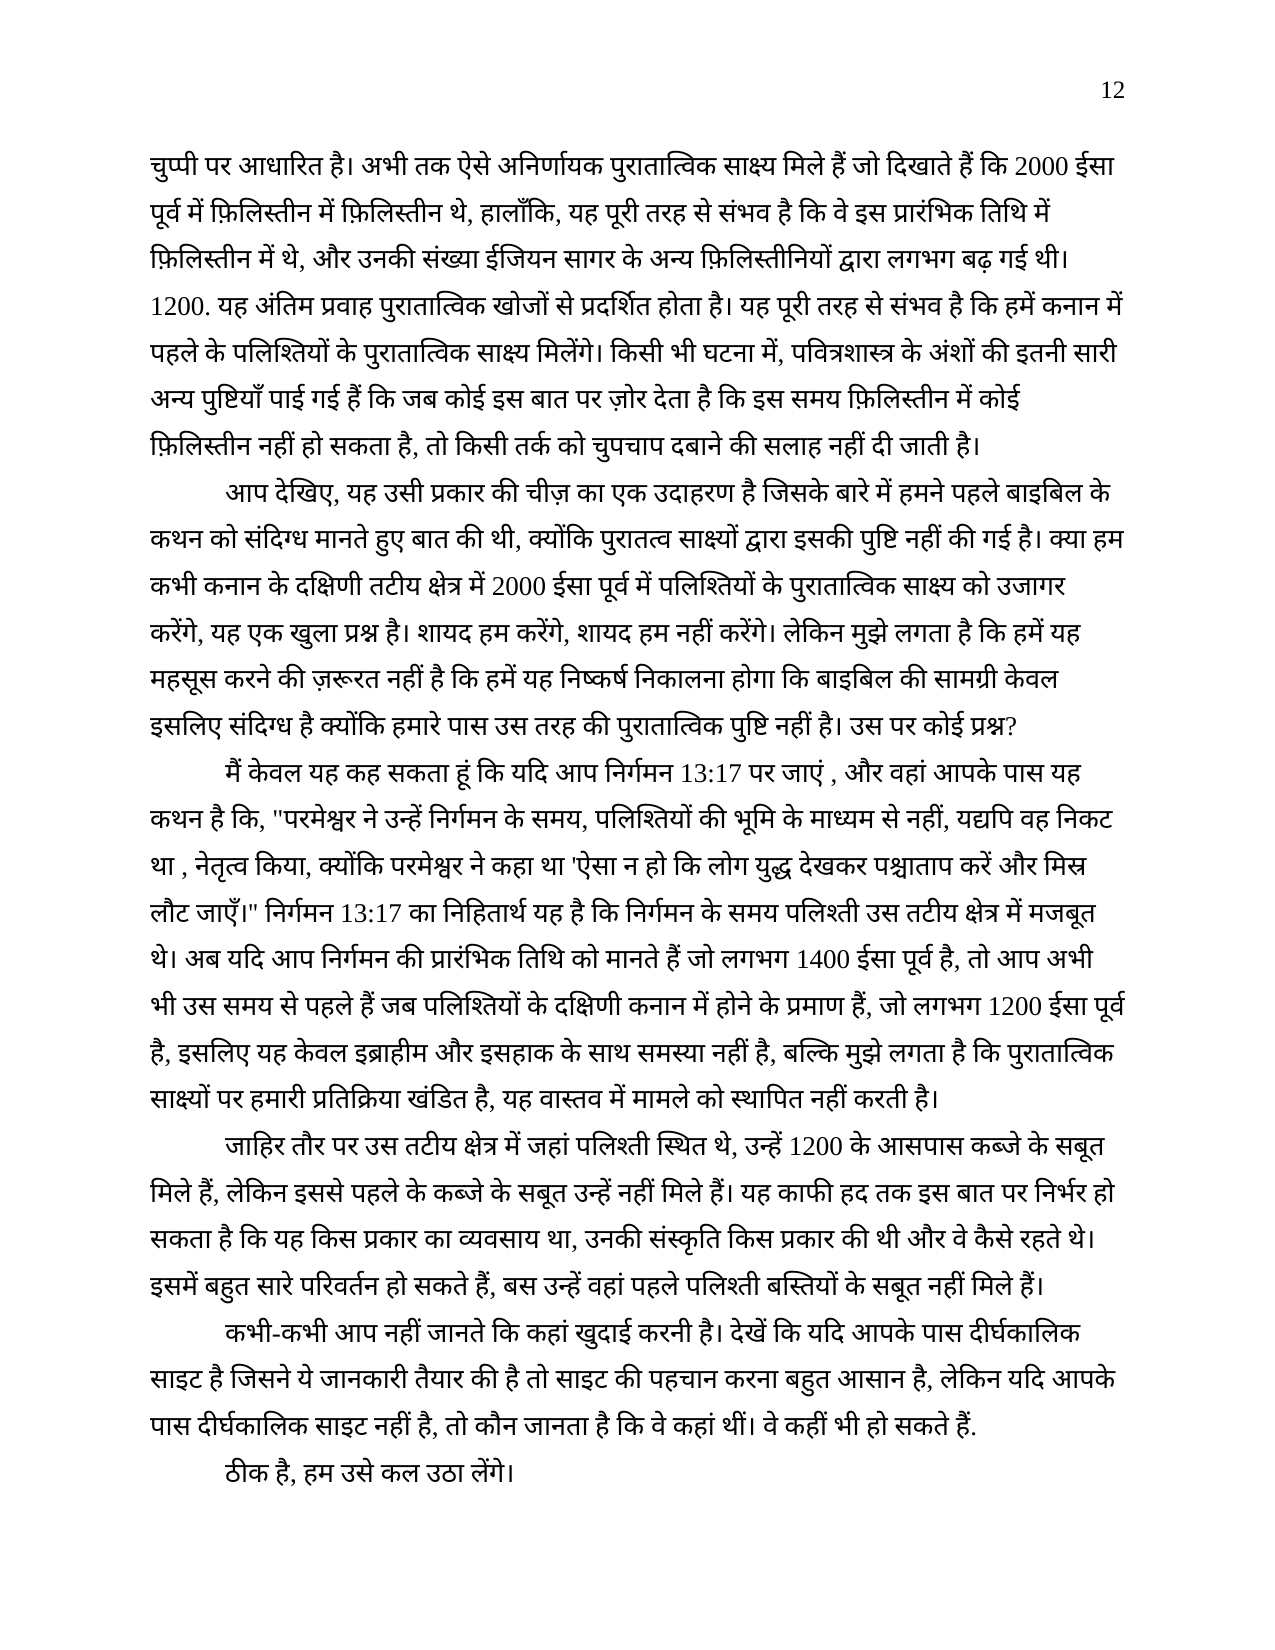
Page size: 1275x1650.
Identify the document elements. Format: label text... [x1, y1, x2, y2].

text मैं केवल यह कह सकता हूं कि यदि आप निर्गमन 13:17 पर जाएं , और वहां आपके पास यह कथन है कि, "परमेश्वर ने उन्हें निर्गमन के समय, पलिश्तियों की भूमि के माध्यम से नहीं, यद्यपि वह निकट था , नेतृत्व किया, क्योंकि परमेश्वर ने कहा था 'ऐसा न हो कि लोग युद्ध देखकर पश्चाताप करें और मिस्र लौट जाएँ।'' निर्गमन 13:17 का निहितार्थ यह है कि निर्गमन के समय पलिश्ती उस तटीय क्षेत्र में मजबूत थे। अब यदि आप निर्गमन की प्रारंभिक तिथि को मानते हैं जो लगभग 1400 ईसा पूर्व है, तो आप अभी भी उस समय से पहले हैं जब पलिश्तियों के दक्षिणी कनान में होने के प्रमाण हैं, जो लगभग 1200 ईसा पूर्व है, इसलिए यह केवल इब्राहीम और इसहाक के साथ समस्या नहीं है, बल्कि मुझे लगता है कि पुरातात्विक साक्ष्यों पर हमारी प्रतिक्रिया खंडित है, यह वास्तव में मामले को स्थापित नहीं करती है। [150, 757, 1125, 1114]
text जाहिर तौर पर उस तटीय क्षेत्र में जहां पलिश्ती स्थित थे, उन्हें 1200 के आसपास कब्जे के सबूत मिले हैं, लेकिन इससे पहले के कब्जे के सबूत उन्हें नहीं मिले हैं। यह काफी हद तक इस बात पर निर्भर हो सकता है कि यह किस प्रकार का व्यवसाय था, उनकी संस्कृति किस प्रकार की थी और वे कैसे रहते थे। इसमें बहुत सारे परिवर्तन हो सकते हैं, बस उन्हें वहां पहले पलिश्ती बस्तियों के सबूत नहीं मिले हैं। कभी-कभी आप नहीं जानते कि कहां खुदाई करनी है। देखें कि यदि आपके पास दीर्घकालिक साइट है जिसने ये जानकारी तैयार की है तो साइट की पहचान करना बहुत आसान है, लेकिन यदि आपके पास दीर्घकालिक साइट नहीं है, तो कौन जानता है कि वे कहां थीं। वे कहीं भी हो सकते हैं. ठीक है, हम उसे कल उठा लेंगे। [150, 1130, 1125, 1488]
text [150, 150, 1125, 741]
